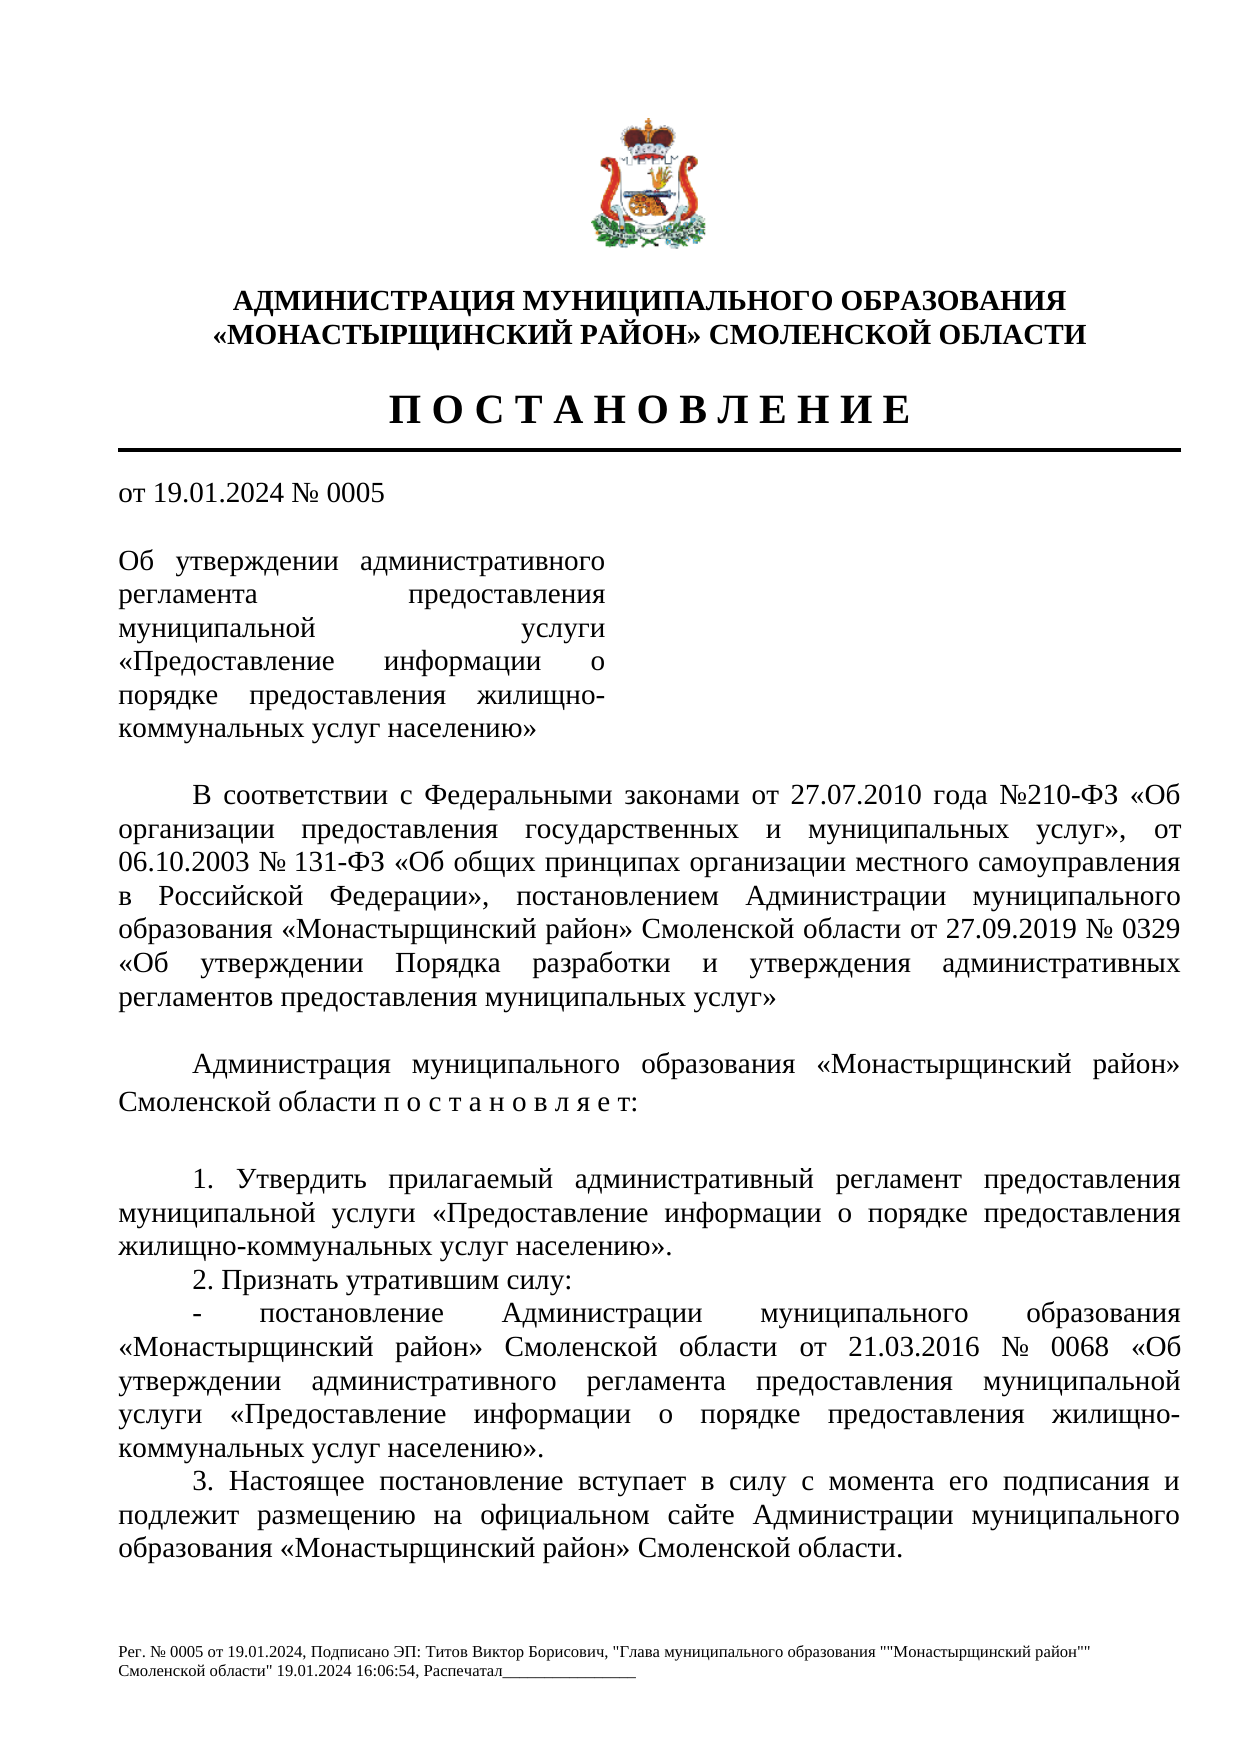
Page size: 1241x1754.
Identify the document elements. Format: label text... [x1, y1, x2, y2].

text В соответствии с Федеральными законами от 27.07.2010 года №210-ФЗ «Об организации предоставления государственных и муниципальных услуг», от 06.10.2003 № 131-ФЗ «Об общих принципах организации местного самоуправления в Российской Федерации», постановлением Администрации муниципального образования «Монастырщинский район» Смоленской области от 27.09.2019 № 0329 «Об утверждении Порядка разработки и утверждения административных регламентов предоставления муниципальных услуг» [118, 878, 1181, 1012]
text 1. Утвердить прилагаемый административный регламент предоставления муниципальной услуги «Предоставление информации о порядке предоставления жилищно-коммунальных услуг населению». [118, 1161, 1181, 1262]
text от 19.01.2024 № 0005 [118, 476, 1181, 509]
text АДМИНИСТРАЦИЯ МУНИЦИПАЛЬНОГО ОБРАЗОВАНИЯ [118, 283, 1181, 317]
text - постановление Администрации муниципального образования «Монастырщинский район» Смоленской области от 21.03.2016 № 0068 «Об утверждении административного регламента предоставления муниципальной услуги «Предоставление информации о порядке предоставления жилищно-коммунальных услуг населению». [118, 1296, 1181, 1463]
text Администрация муниципального образования «Монастырщинский район» Смоленской области п о с т а н о в л я е т: [118, 1046, 1181, 1118]
text Об утверждении административного регламента предоставления муниципальной услуги «Предоставление информации о порядке предоставления жилищно-коммунальных услуг населению» [118, 543, 605, 744]
text П О С Т А Н О В Л Е Н И Е [118, 384, 1181, 432]
text «МОНАСТЫРЩИНСКИЙ РАЙОН» СМОЛЕНСКОЙ ОБЛАСТИ [118, 317, 1181, 351]
picture [591, 118, 709, 250]
text В соответствии с Федеральными законами от 27.07.2010 года №210-ФЗ «Об организации предоставления государственных и муниципальных услуг», от 06.10.2003 № 131-ФЗ «Об общих принципах организации местного самоуправления в Российской Федерации», постановлением Администрации муниципального образования «Монастырщинский район» Смоленской области от 27.09.2019 № 0329 «Об утверждении Порядка разработки и утверждения административных регламентов предоставления муниципальных услуг» [118, 777, 1181, 845]
text 2. Признать утратившим силу: [118, 1262, 1181, 1296]
text 3. Настоящее постановление вступает в силу с момента его подписания и подлежит размещению на официальном сайте Администрации муниципального образования «Монастырщинский район» Смоленской области. [118, 1463, 1181, 1564]
